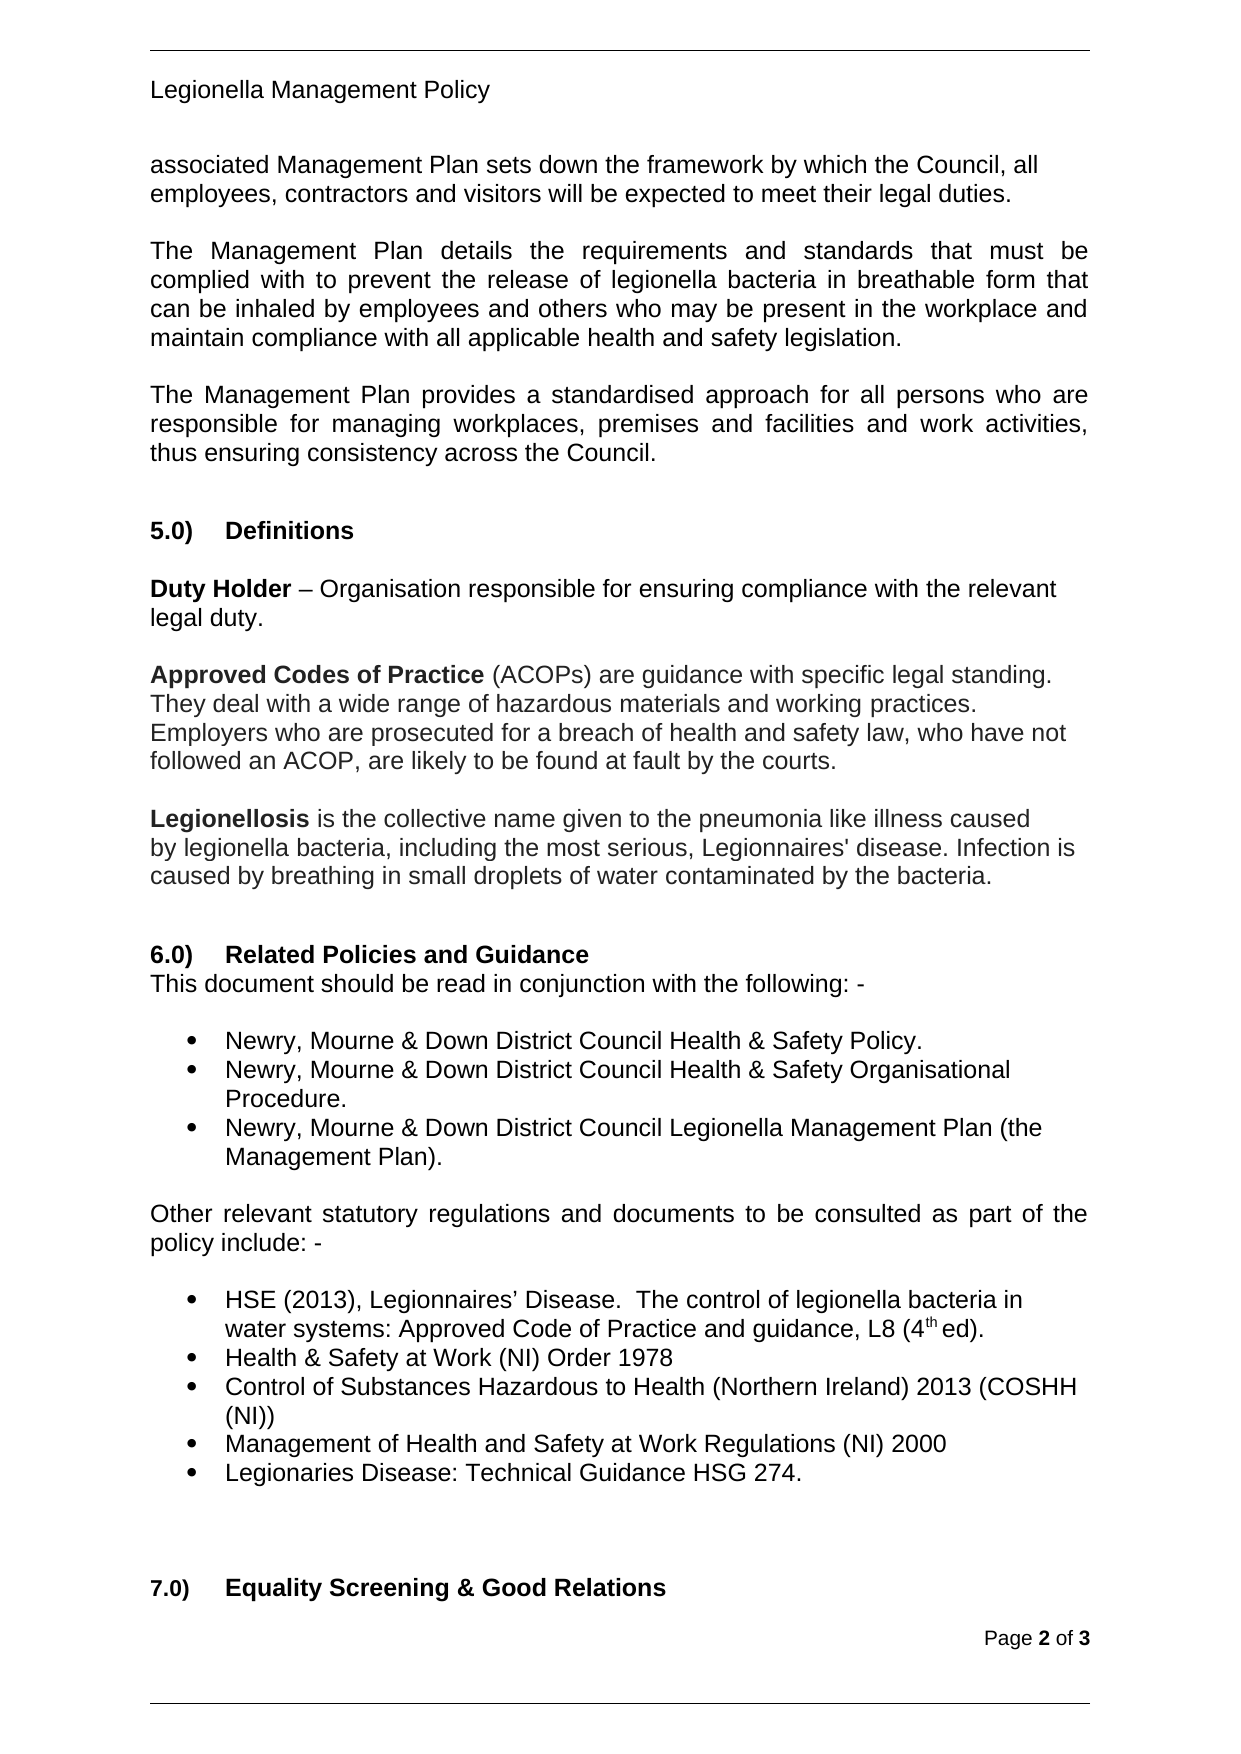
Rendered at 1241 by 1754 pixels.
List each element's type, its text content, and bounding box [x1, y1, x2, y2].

list Newry, Mourne & Down District Council Legionella Management Plan (the Management Plan). [187, 1113, 1090, 1170]
text The Management Plan details the requirements and standards that must be complied with to prevent the release of legionella bacteria in breathable form that can be inhaled by employees and others who may be present in the workplace and maintain compliance with all applicable health and safety legislation. [150, 236, 1090, 351]
list Equality Screening & Good Relations [150, 1573, 1090, 1602]
text Other relevant statutory regulations and documents to be consulted as part of the policy include: - [150, 1199, 1090, 1257]
list Health & Safety at Work (NI) Order 1978 [187, 1343, 1090, 1372]
subtitle Definitions [150, 516, 1090, 545]
text The Management Plan provides a standardised approach for all persons who are responsible for managing workplaces, premises and facilities and work activities, thus ensuring consistency across the Council. [150, 380, 1090, 466]
list Management of Health and Safety at Work Regulations (NI) 2000 [187, 1429, 1090, 1458]
list Newry, Mourne & Down District Council Health & Safety Organisational Procedure. [187, 1055, 1090, 1113]
text Approved Codes of Practice (ACOPs) are guidance with specific legal standing. They deal with a wide range of hazardous materials and working practices. Employers who are prosecuted for a breach of health and safety law, who have not followed an ACOP, are likely to be found at fault by the courts. [150, 660, 1090, 775]
text Duty Holder – Organisation responsible for ensuring compliance with the relevant legal duty. [150, 574, 1090, 631]
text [150, 150, 1090, 207]
text Legionellosis is the collective name given to the pneumonia like illness caused by legionella bacteria, including the most serious, Legionnaires' disease. Infection is caused by breathing in small droplets of water contaminated by the bacteria. [150, 804, 1090, 890]
text This document should be read in conjunction with the following: - [150, 969, 1090, 997]
list Newry, Mourne & Down District Council Health & Safety Policy. [187, 1026, 1090, 1055]
list HSE (2013), Legionnaires’ Disease. The control of legionella bacteria in water systems: Approved Code of Practice and guidance, L8 (4th ed). [187, 1285, 1090, 1343]
list Control of Substances Hazardous to Health (Northern Ireland) 2013 (COSHH (NI)) [187, 1372, 1090, 1429]
subtitle Related Policies and Guidance [150, 940, 1090, 969]
list Legionaries Disease: Technical Guidance HSG 274. [187, 1458, 1090, 1487]
